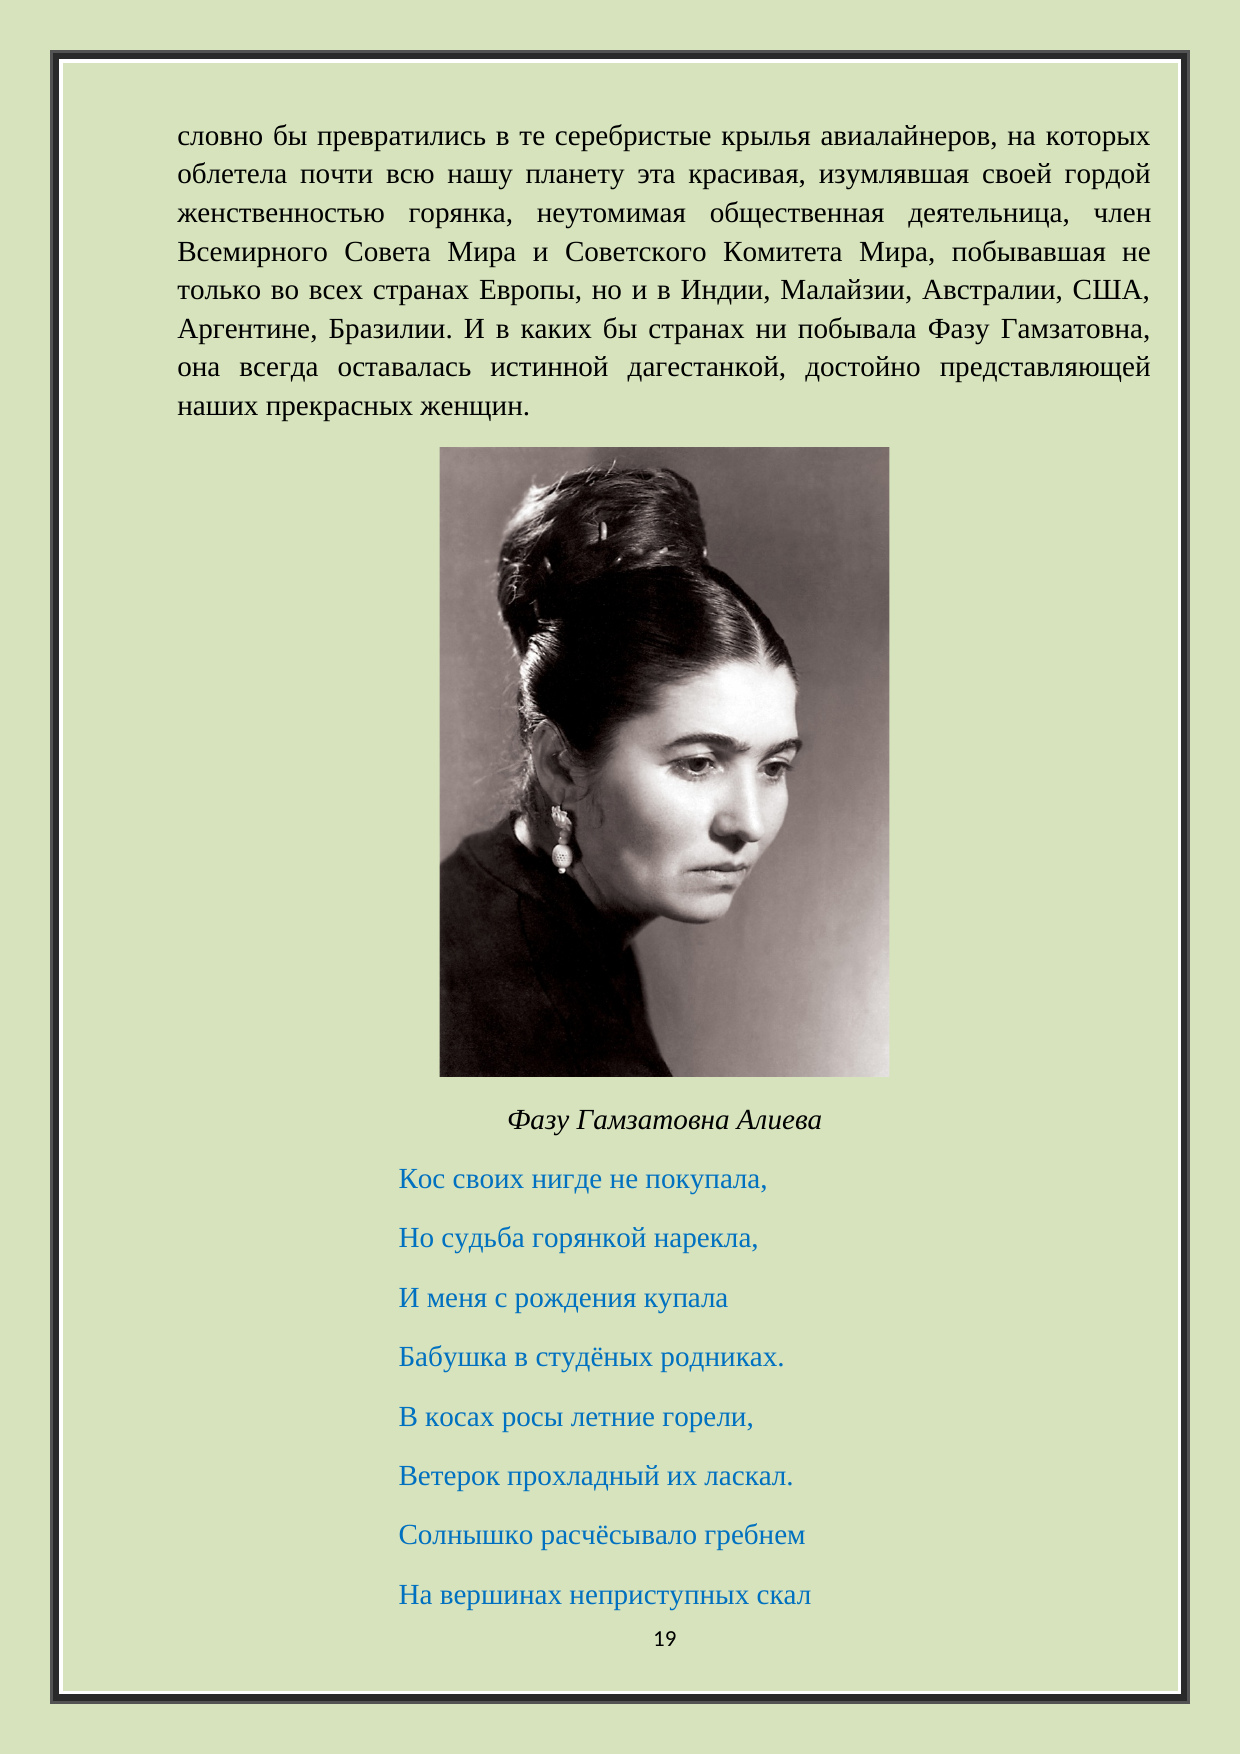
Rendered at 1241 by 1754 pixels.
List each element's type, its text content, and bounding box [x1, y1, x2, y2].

text На вершинах неприступных скал [398, 1577, 1152, 1610]
text Но судьба горянкой нарекла, [398, 1221, 1152, 1254]
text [177, 118, 1152, 421]
text Ветерок прохладный их ласкал. [398, 1458, 1152, 1492]
text Кос своих нигде не покупала, [398, 1161, 1152, 1195]
text Фазу Гамзатовна Алиева [177, 1102, 1152, 1135]
text В косах росы летние горели, [398, 1399, 1152, 1432]
picture [439, 447, 890, 1077]
text Бабушка в студёных родниках. [398, 1339, 1152, 1373]
text Солнышко расчёсывало гребнем [398, 1517, 1152, 1551]
text И меня с рождения купала [398, 1280, 1152, 1313]
